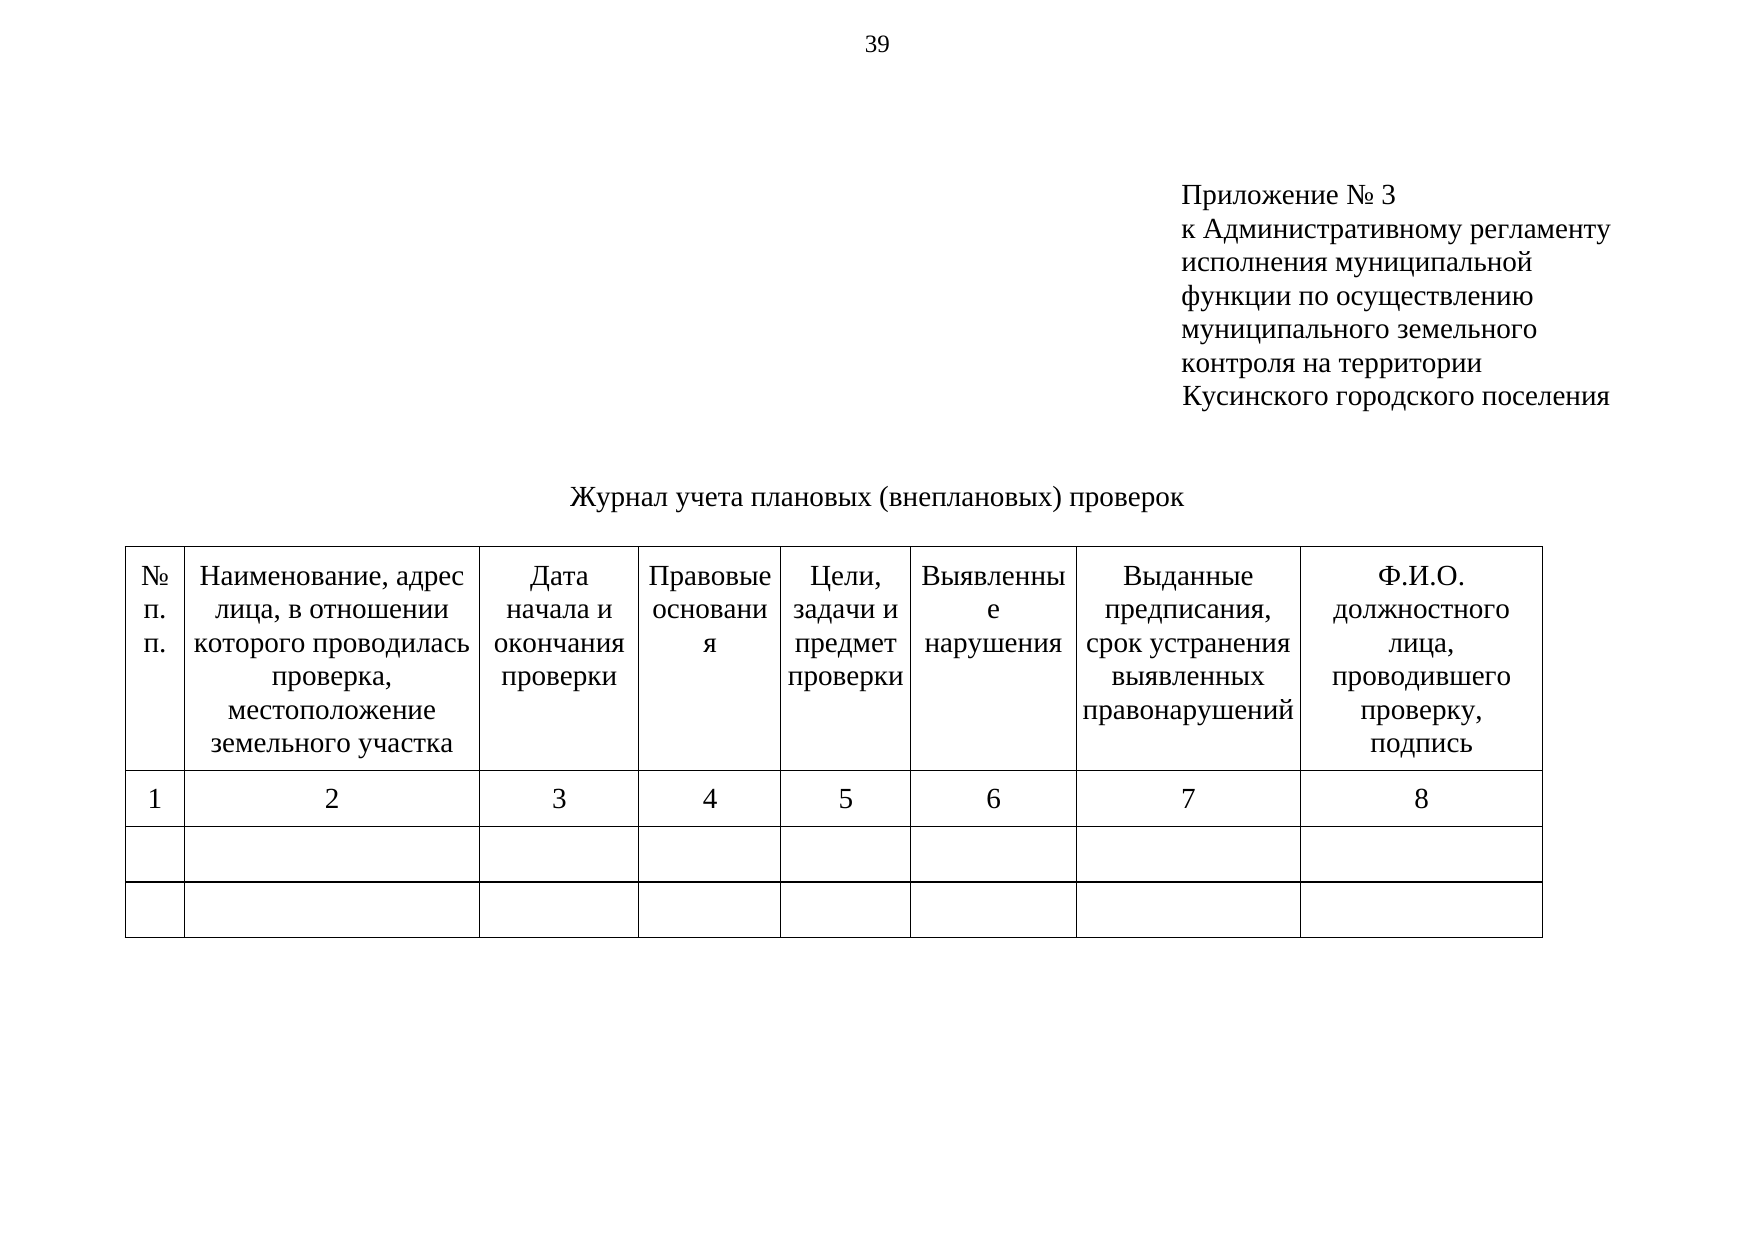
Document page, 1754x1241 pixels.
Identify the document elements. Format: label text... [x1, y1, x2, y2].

table_cell 5 [781, 771, 910, 826]
text муниципального земельного [118, 311, 1636, 345]
table_header Выданные предписания, срок устранения выявленных правонарушений [1077, 547, 1300, 770]
table_cell [781, 883, 910, 937]
table_header Выявленные нарушения [911, 547, 1076, 770]
table_cell [126, 827, 184, 881]
table_cell [1301, 883, 1542, 937]
table_cell [480, 883, 638, 937]
text контроля на территории [118, 345, 1636, 378]
table_header Правовые основания [639, 547, 780, 770]
table_header Наименование, адрес лица, в отношении которого проводилась проверка, местоположение земельного участка [185, 547, 479, 770]
table_cell 8 [1301, 771, 1542, 826]
table_header Ф.И.О. должностного лица, проводившего проверку, подпись [1301, 547, 1542, 770]
table_header Дата начала и окончания проверки [480, 547, 638, 770]
text Приложение № 3 [118, 177, 1636, 211]
table_cell 4 [639, 771, 780, 826]
table_cell [1301, 827, 1542, 881]
table_cell [1077, 827, 1300, 881]
table_cell 3 [480, 771, 638, 826]
table_cell [1077, 883, 1300, 937]
table_cell 6 [911, 771, 1076, 826]
table_cell [911, 827, 1076, 881]
table_cell [480, 827, 638, 881]
table_cell [639, 883, 780, 937]
table_cell 1 [126, 771, 184, 826]
text исполнения муниципальной [118, 244, 1636, 278]
table_cell [781, 827, 910, 881]
text Журнал учета плановых (внеплановых) проверок [118, 479, 1636, 513]
table_cell [126, 883, 184, 937]
table_cell 2 [185, 771, 479, 826]
text Кусинского городского поселения [118, 378, 1636, 412]
table_cell [185, 827, 479, 881]
text к Административному регламенту [118, 211, 1636, 244]
table_header Цели, задачи и предмет проверки [781, 547, 910, 770]
table_cell [185, 883, 479, 937]
table_cell [911, 883, 1076, 937]
text функции по осуществлению [118, 278, 1636, 311]
table_cell [639, 827, 780, 881]
table_cell 7 [1077, 771, 1300, 826]
table_header № п. п. [126, 547, 184, 770]
